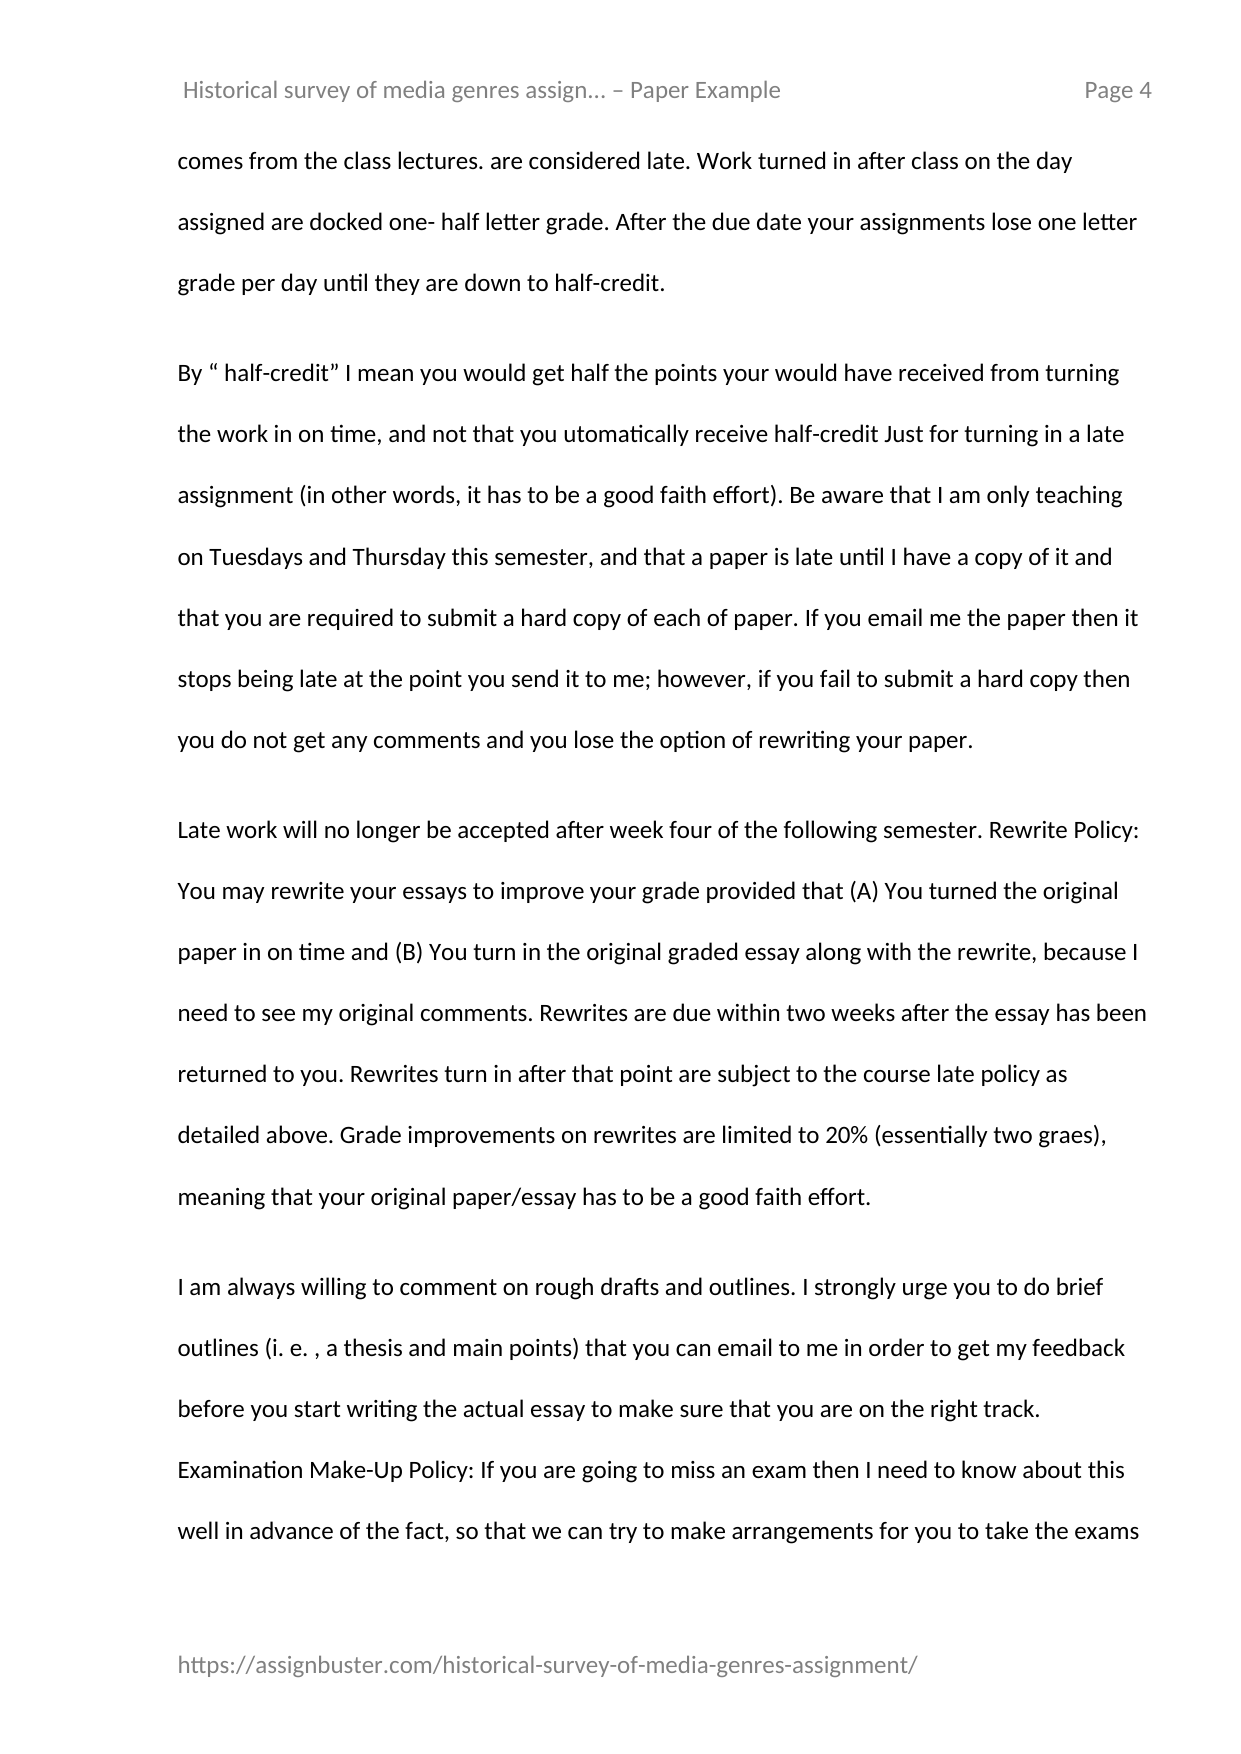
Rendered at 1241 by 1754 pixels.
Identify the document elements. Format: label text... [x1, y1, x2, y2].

text By “ half-credit” I mean you would get half the points your would have received from turning the work in on time, and not that you utomatically receive half-credit Just for turning in a late assignment (in other words, it has to be a good faith effort). Be aware that I am only teaching on Tuesdays and Thursday this semester, and that a paper is late until I have a copy of it and that you are required to submit a hard copy of each of paper. If you email me the paper then it stops being late at the point you send it to me; however, if you fail to submit a hard copy then you do not get any comments and you lose the option of rewriting your paper. [177, 358, 1152, 754]
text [177, 1271, 1152, 1546]
text Late work will no longer be accepted after week four of the following semester. Rewrite Policy: You may rewrite your essays to improve your grade provided that (A) You turned the original paper in on time and (B) You turn in the original graded essay along with the rewrite, because I need to see my original comments. Rewrites are due within two weeks after the essay has been returned to you. Rewrites turn in after that point are subject to the course late policy as detailed above. Grade improvements on rewrites are limited to 20% (essentially two graes), meaning that your original paper/essay has to be a good faith effort. [177, 814, 1152, 1211]
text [177, 145, 1152, 298]
